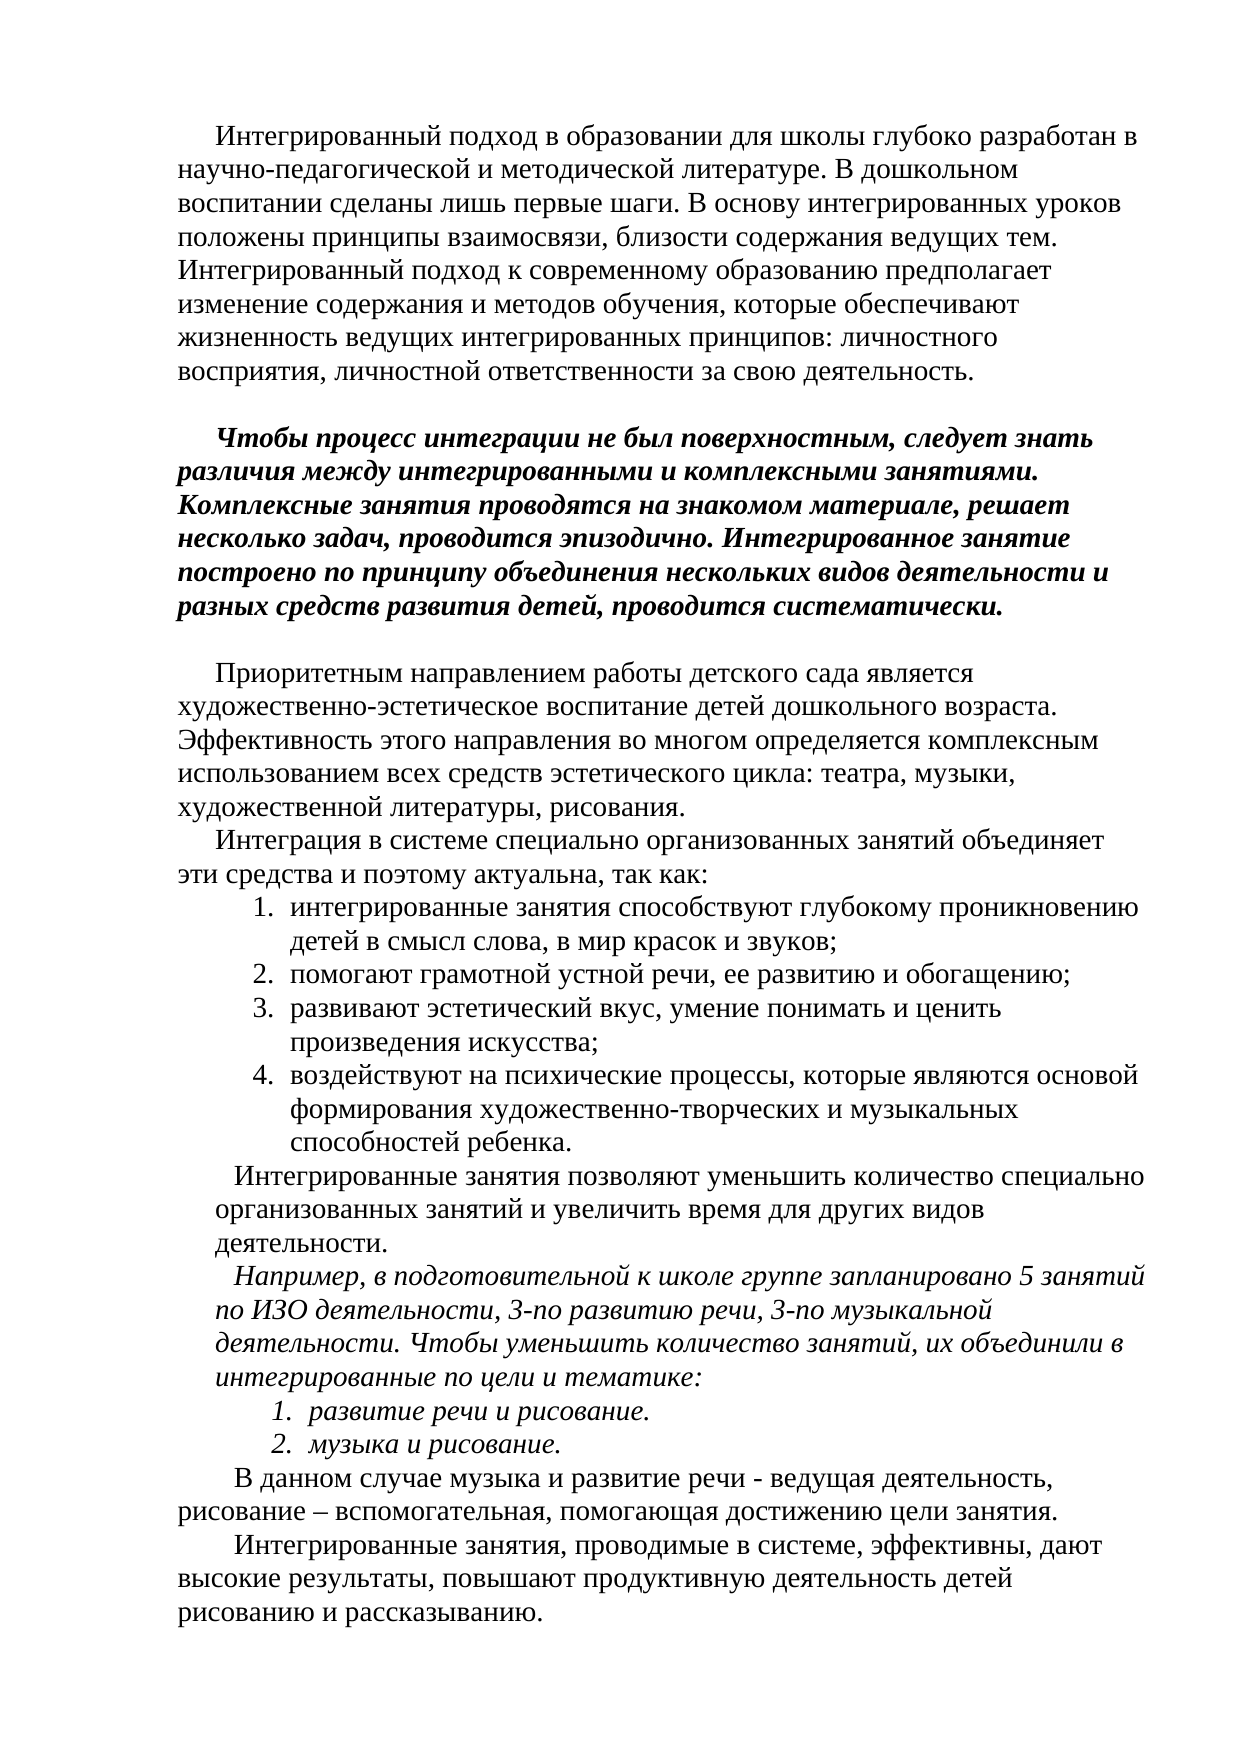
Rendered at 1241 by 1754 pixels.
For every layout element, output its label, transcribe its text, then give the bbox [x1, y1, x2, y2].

text В данном случае музыка и развитие речи - ведущая деятельность, рисование – вспомогательная, помогающая достижению цели занятия. [177, 1460, 1152, 1527]
list развивают эстетический вкус, умение понимать и ценить произведения искусства; [252, 990, 1152, 1057]
text Интегрированный подход в образовании для школы глубоко разработан в научно-педагогической и методической литературе. В дошкольном воспитании сделаны лишь первые шаги. В основу интегрированных уроков положены принципы взаимосвязи, близости содержания ведущих тем. Интегрированный подход к современному образованию предполагает изменение содержания и методов обучения, которые обеспечивают жизненность ведущих интегрированных принципов: личностного восприятия, личностной ответственности за свою деятельность. [177, 118, 1152, 386]
list музыка и рисование. [271, 1426, 1152, 1460]
list помогают грамотной устной речи, ее развитию и обогащению; [252, 957, 1152, 990]
text Приоритетным направлением работы детского сада является художественно-эстетическое воспитание детей дошкольного возраста. Эффективность этого направления во многом определяется комплексным использованием всех средств эстетического цикла: театра, музыки, художественной литературы, рисования. [177, 655, 1152, 822]
text Интегрированные занятия, проводимые в системе, эффективны, дают высокие результаты, повышают продуктивную деятельность детей рисованию и рассказыванию. [177, 1527, 1152, 1627]
text Например, в подготовительной к школе группе запланировано 5 занятий по ИЗО деятельности, 3-по развитию речи, 3-по музыкальной деятельности. Чтобы уменьшить количество занятий, их объединили в интегрированные по цели и тематике: [215, 1258, 1152, 1393]
list воздействуют на психические процессы, которые являются основой формирования художественно-творческих и музыкальных способностей ребенка. [252, 1057, 1152, 1158]
text Интегрированные занятия позволяют уменьшить количество специально организованных занятий и увеличить время для других видов деятельности. [215, 1158, 1152, 1258]
text Чтобы процесс интеграции не был поверхностным, следует знать различия между интегрированными и комплексными занятиями. Комплексные занятия проводятся на знакомом материале, решает несколько задач, проводится эпизодично. Интегрированное занятие построено по принципу объединения нескольких видов деятельности и разных средств развития детей, проводится систематически. [177, 420, 1152, 621]
list интегрированные занятия способствуют глубокому проникновению детей в смысл слова, в мир красок и звуков; [252, 889, 1152, 957]
text Интеграция в системе специально организованных занятий объединяет эти средства и поэтому актуальна, так как: [177, 822, 1152, 889]
list развитие речи и рисование. [271, 1393, 1152, 1426]
